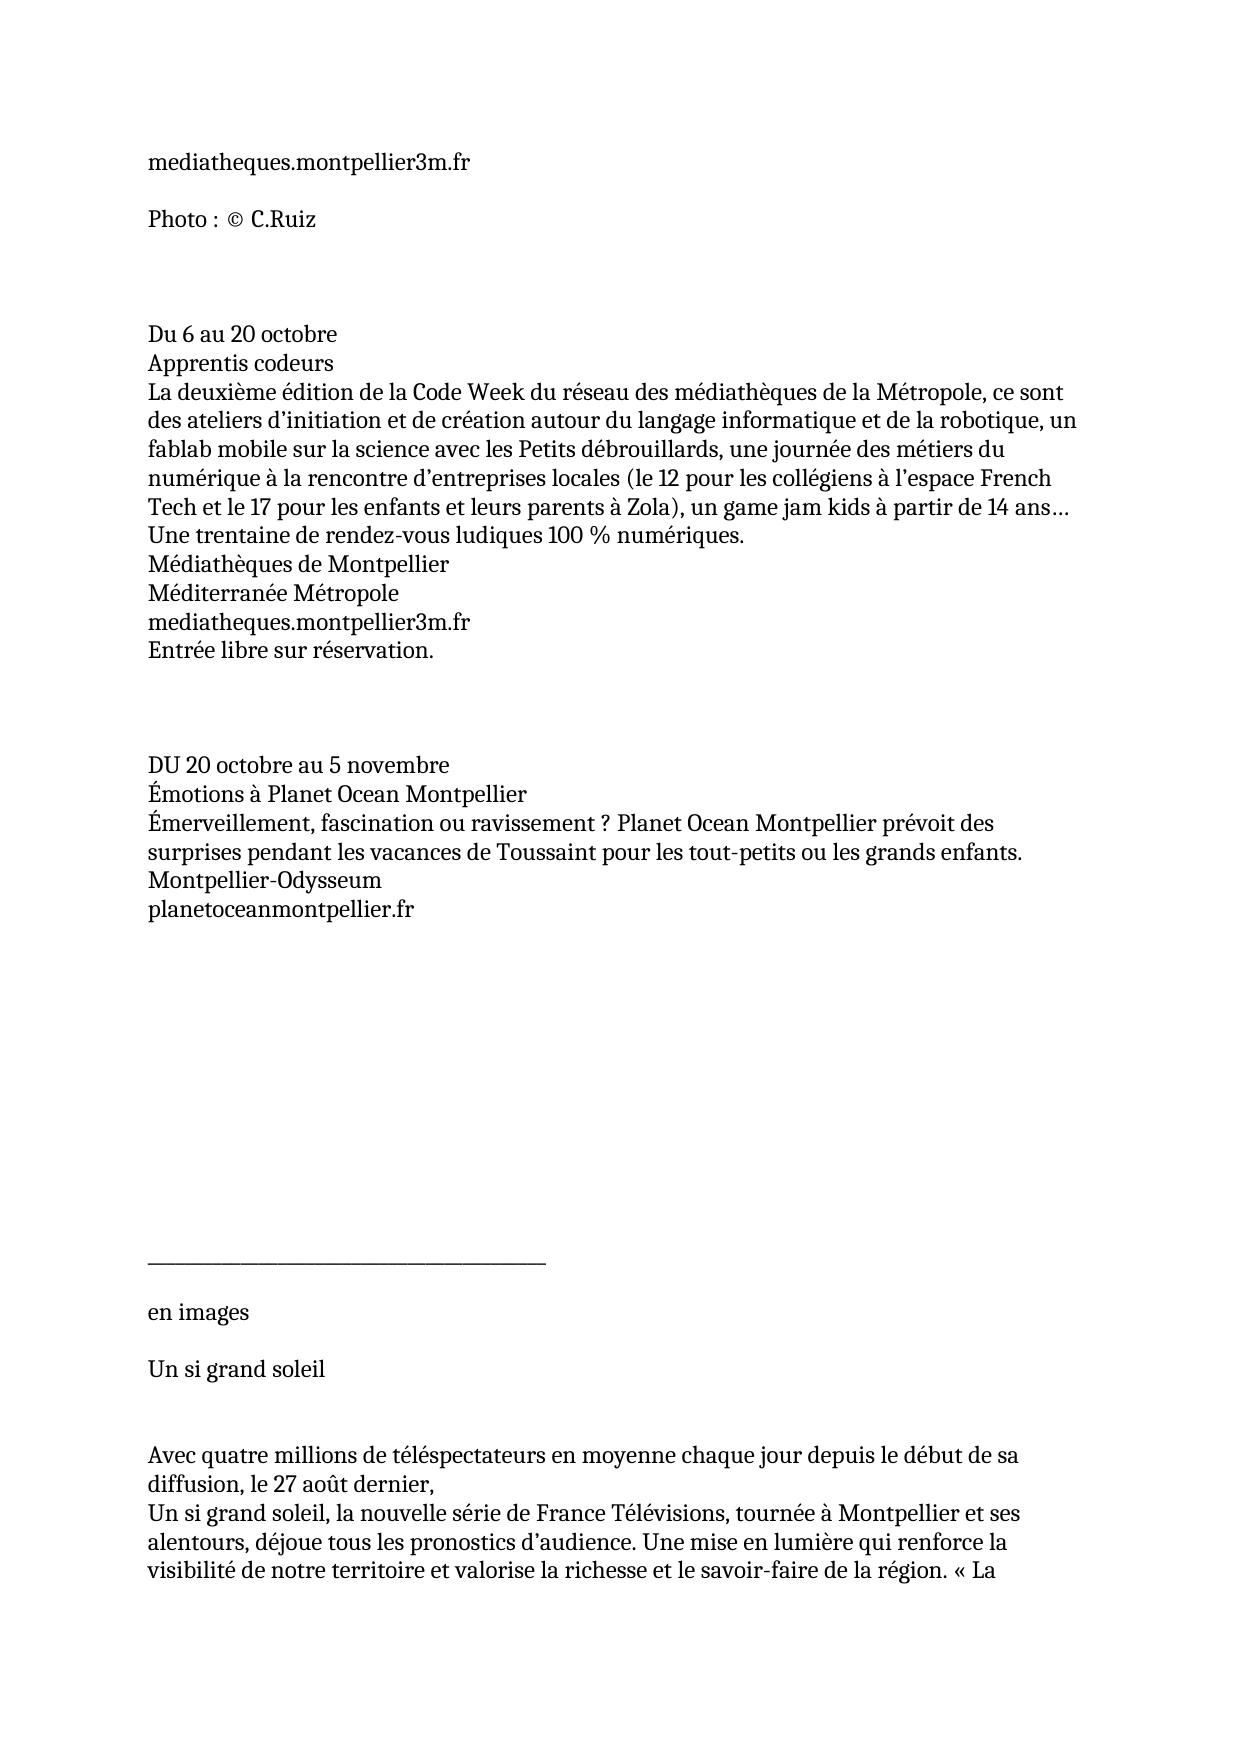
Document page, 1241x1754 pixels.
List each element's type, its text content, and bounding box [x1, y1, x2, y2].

text Apprentis codeurs [148, 349, 1093, 378]
text Photo : © C.Ruiz [148, 205, 1093, 234]
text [148, 1441, 1093, 1585]
text mediatheques.montpellier3m.fr [148, 608, 1093, 636]
text Un si grand soleil [148, 1355, 1093, 1384]
text en images [148, 1298, 1093, 1326]
text La deuxième édition de la Code Week du réseau des médiathèques de la Métropole, ce sont des ateliers d’initiation et de création autour du langage informatique et de la robotique, un fablab mobile sur la science avec les Petits débrouillards, une journée des métiers du numérique à la rencontre d’entreprises locales (le 12 pour les collégiens à l’espace French Tech et le 17 pour les enfants et leurs parents à Zola), un game jam kids à partir de 14 ans… Une trentaine de rendez-vous ludiques 100 % numériques. [148, 378, 1093, 550]
text Médiathèques de Montpellier Méditerranée Métropole [148, 550, 1093, 608]
text DU 20 octobre au 5 novembre [148, 751, 1093, 780]
text ___________________________________________ [148, 1240, 1093, 1269]
text Montpellier-Odysseum planetoceanmontpellier.fr [148, 866, 1093, 924]
text Émotions à Planet Ocean Montpellier [148, 780, 1093, 809]
text mediatheques.montpellier3m.fr [148, 148, 1093, 176]
text Entrée libre sur réservation. [148, 636, 1093, 665]
text Du 6 au 20 octobre [148, 320, 1093, 349]
text Émerveillement, fascination ou ravissement ? Planet Ocean Montpellier prévoit des surprises pendant les vacances de Toussaint pour les tout-petits ou les grands enfants. [148, 809, 1093, 866]
